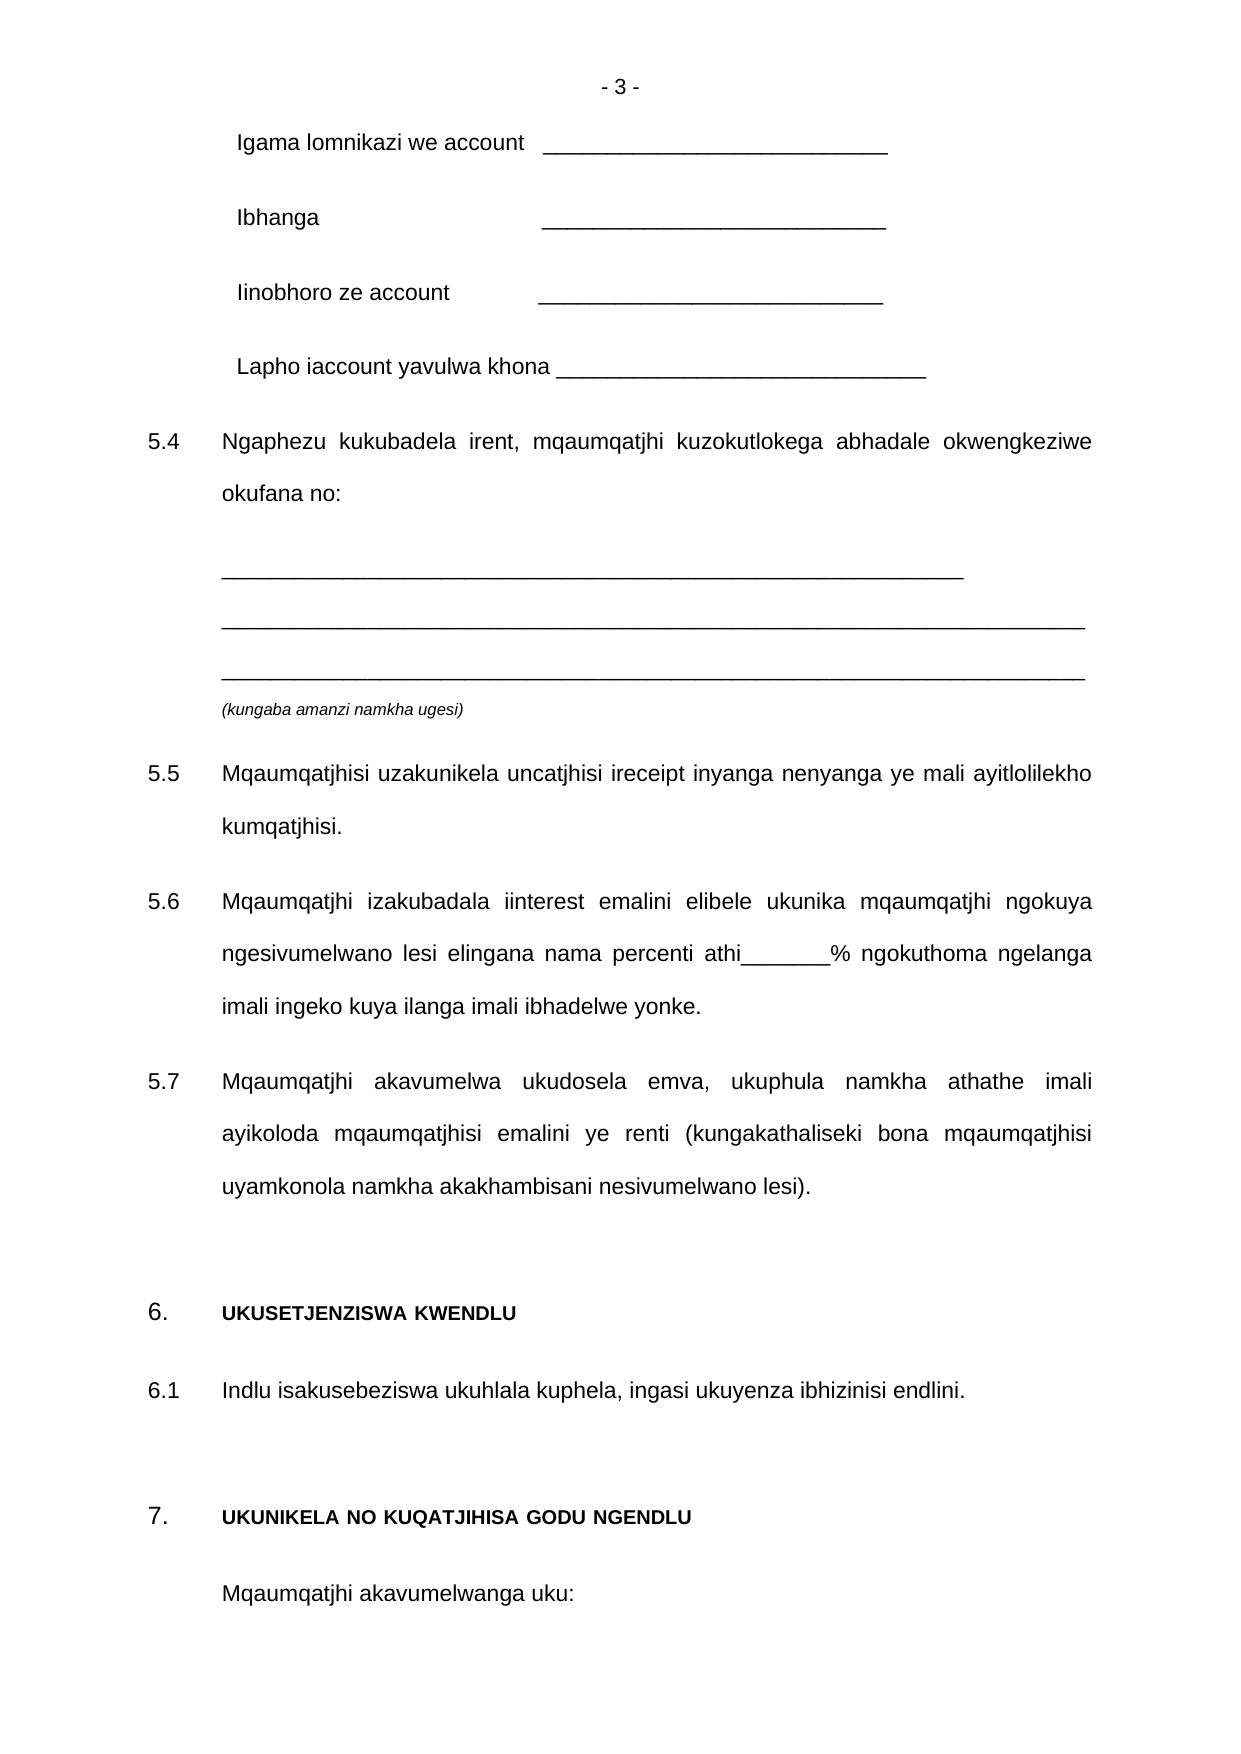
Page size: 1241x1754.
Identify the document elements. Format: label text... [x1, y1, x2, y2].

list Mqaumqatjhi akavumelwanga uku: [222, 1580, 1092, 1606]
list Igama lomnikazi we account ___________________________ [236, 129, 1092, 156]
list Lapho iaccount yavulwa khona _____________________________ [236, 353, 1092, 379]
text Mqaumqatjhi izakubadala iinterest emalini elibele ukunika mqaumqatjhi ngokuya ngesivumelwano lesi elingana nama percenti athi_______% ngokuthoma ngelanga imali ingeko kuya ilanga imali ibhadelwe yonke. [148, 888, 1092, 1019]
list _____________________________________________________________ ______________________________________________________________________________________________________________________________________________(kungaba amanzi namkha ugesi) [222, 555, 1092, 719]
text Mqaumqatjhisi uzakunikela uncatjhisi ireceipt inyanga nenyanga ye mali ayitlolilekho kumqatjhisi. [148, 760, 1092, 839]
text ukusetjenziswa kwendlu [148, 1297, 1092, 1326]
list Iinobhoro ze account ___________________________ [148, 278, 1092, 305]
text Mqaumqatjhi akavumelwa ukudosela emva, ukuphula namkha athathe imali ayikoloda mqaumqatjhisi emalini ye renti (kungakathaliseki bona mqaumqatjhisi uyamkonola namkha akakhambisani nesivumelwano lesi). [148, 1068, 1092, 1199]
text Ngaphezu kukubadela irent, mqaumqatjhi kuzokutlokega abhadale okwengkeziwe okufana no: [148, 428, 1092, 507]
list Ibhanga ___________________________ [236, 204, 1092, 230]
text Indlu isakusebeziswa ukuhlala kuphela, ingasi ukuyenza ibhizinisi endlini. [148, 1377, 1092, 1403]
text ukunikela no kuqatjihisa godu ngendlu [148, 1501, 1092, 1529]
